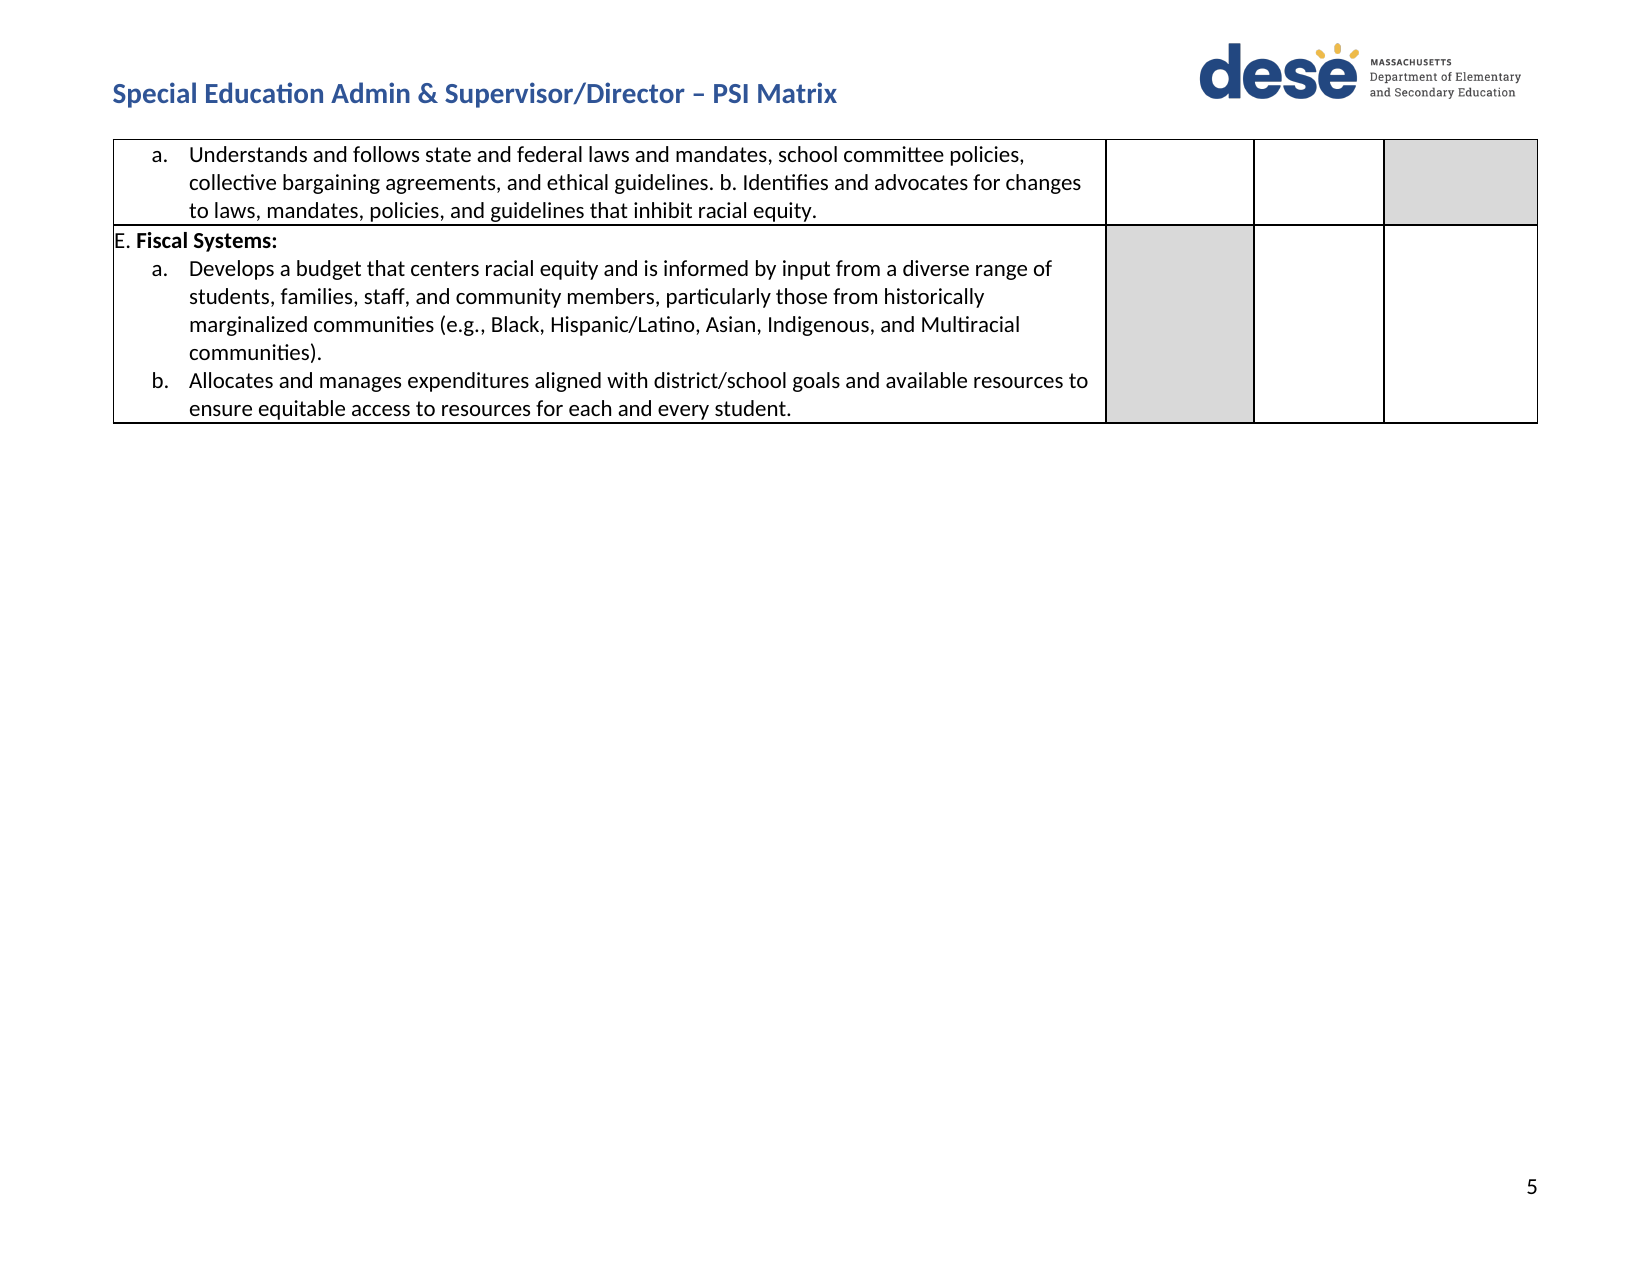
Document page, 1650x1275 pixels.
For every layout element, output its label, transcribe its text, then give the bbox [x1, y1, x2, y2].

table_cell E. Fiscal Systems: Develops a budget that centers racial equity and is informed by input from a diverse range of students, families, staff, and community members, particularly those from historically marginalized communities (e.g., Black, Hispanic/Latino, Asian, Indigenous, and Multiracial communities). Allocates and manages expenditures aligned with district/school goals and available resources to ensure equitable access to resources for each and every student. [114, 226, 1105, 422]
picture [1190, 26, 1529, 124]
table_cell [1107, 226, 1253, 422]
table_cell [1107, 140, 1253, 224]
table_cell [1255, 226, 1383, 422]
table_cell [1385, 226, 1537, 422]
table_cell [1385, 140, 1537, 224]
table_cell [1255, 140, 1383, 224]
